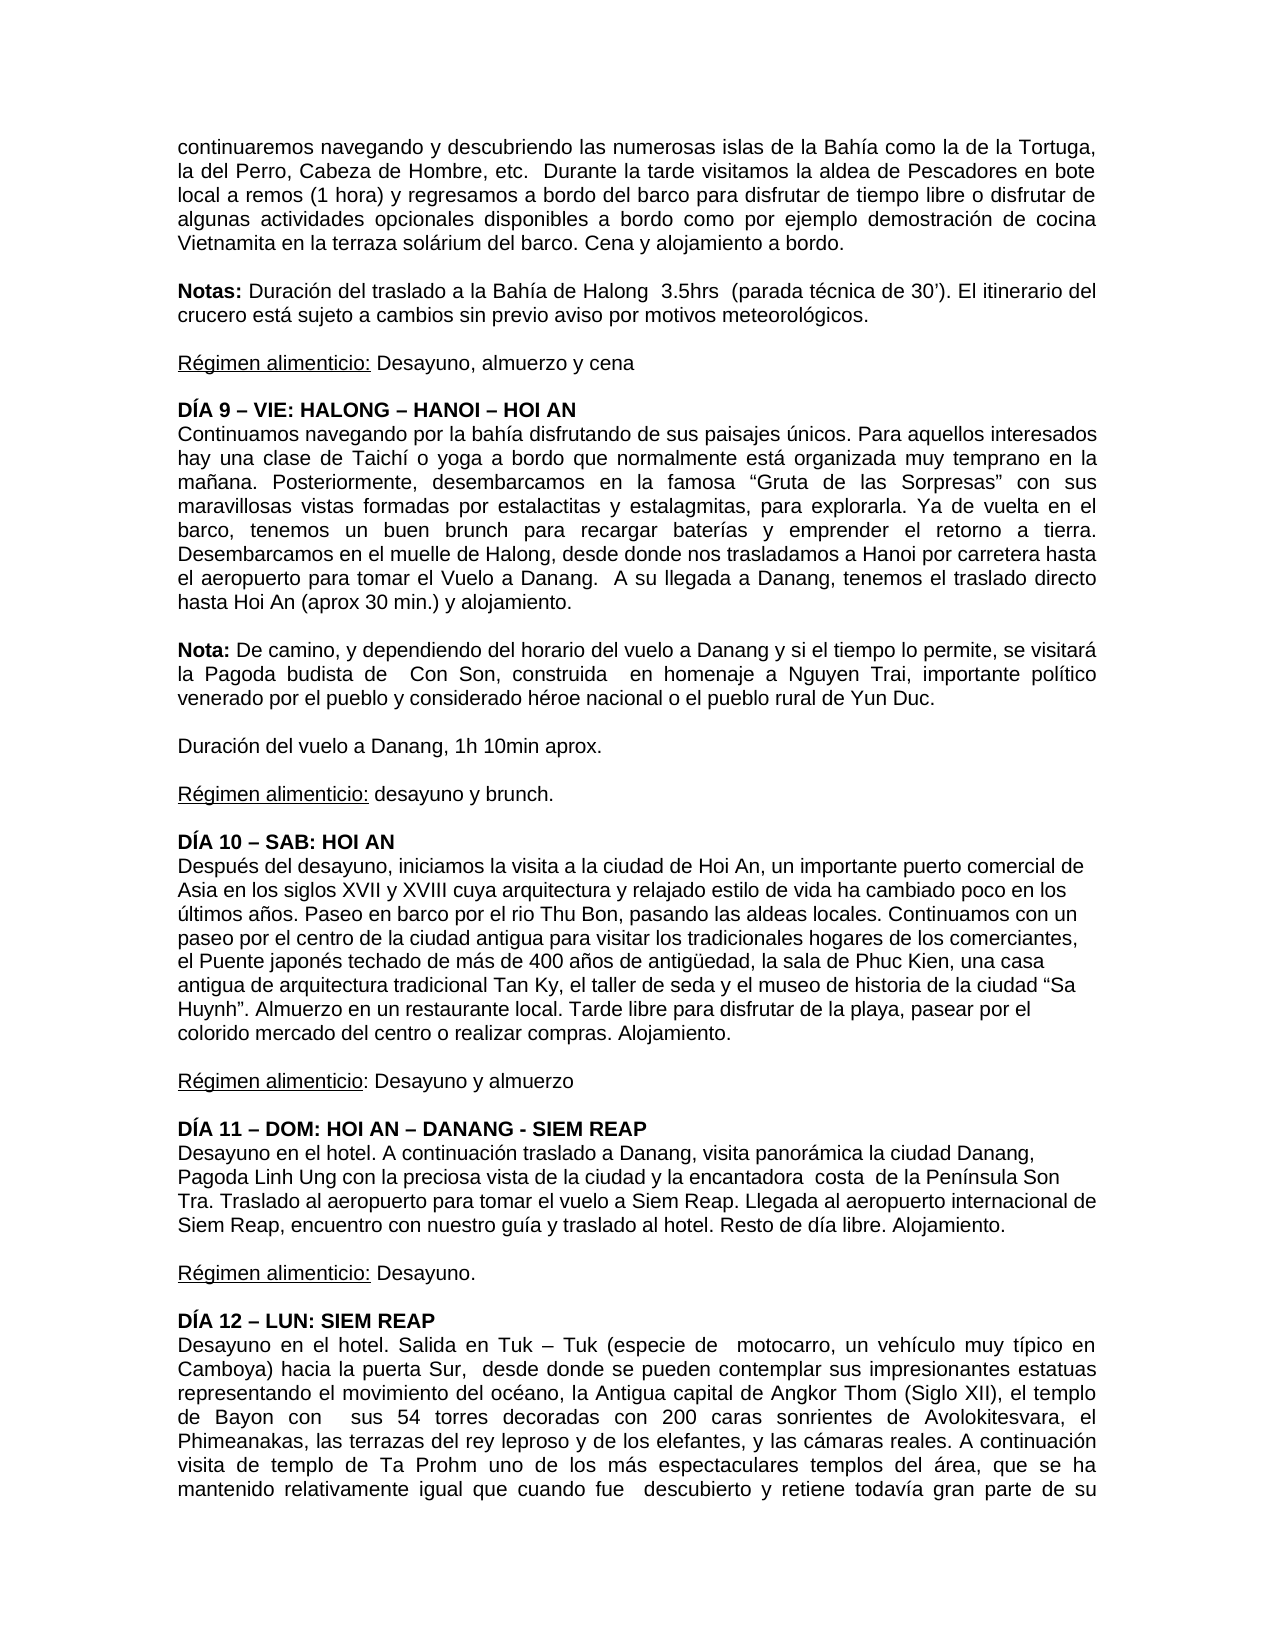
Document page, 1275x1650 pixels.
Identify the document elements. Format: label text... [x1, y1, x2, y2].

text Régimen alimenticio: Desayuno y almuerzo [177, 1069, 1098, 1093]
text Régimen alimenticio: Desayuno, almuerzo y cena [177, 350, 1098, 374]
text Régimen alimenticio: desayuno y brunch. [177, 782, 1098, 806]
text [177, 135, 1098, 254]
text DÍA 10 – SAB: HOI AN [177, 829, 1098, 853]
text DÍA 11 – DOM: HOI AN – DANANG - SIEM REAP Desayuno en el hotel. A continuación traslado a Danang, visita panorámica la ciudad Danang, Pagoda Linh Ung con la preciosa vista de la ciudad y la encantadora costa de la Península Son Tra. Traslado al aeropuerto para tomar el vuelo a Siem Reap. Llegada al aeropuerto internacional de Siem Reap, encuentro con nuestro guía y traslado al hotel. Resto de día libre. Alojamiento. [177, 1117, 1098, 1237]
text Régimen alimenticio: Desayuno. [177, 1261, 1098, 1285]
text Duración del vuelo a Danang, 1h 10min aprox. [177, 734, 1098, 758]
text Continuamos navegando por la bahía disfrutando de sus paisajes únicos. Para aquellos interesados hay una clase de Taichí o yoga a bordo que normalmente está organizada muy temprano en la mañana. Posteriormente, desembarcamos en la famosa “Gruta de las Sorpresas” con sus maravillosas vistas formadas por estalactitas y estalagmitas, para explorarla. Ya de vuelta en el barco, tenemos un buen brunch para recargar baterías y emprender el retorno a tierra. Desembarcamos en el muelle de Halong, desde donde nos trasladamos a Hanoi por carretera hasta el aeropuerto para tomar el Vuelo a Danang. A su llegada a Danang, tenemos el traslado directo hasta Hoi An (aprox 30 min.) y alojamiento. [177, 422, 1098, 614]
text Notas: Duración del traslado a la Bahía de Halong 3.5hrs (parada técnica de 30’). El itinerario del crucero está sujeto a cambios sin previo aviso por motivos meteorológicos. [177, 278, 1098, 326]
text Nota: De camino, y dependiendo del horario del vuelo a Danang y si el tiempo lo permite, se visitará la Pagoda budista de Con Son, construida en homenaje a Nguyen Trai, importante político venerado por el pueblo y considerado héroe nacional o el pueblo rural de Yun Duc. [177, 638, 1098, 710]
text DÍA 12 – LUN: SIEM REAP [177, 1309, 1098, 1333]
text DÍA 9 – VIE: HALONG – HANOI – HOI AN [177, 398, 1098, 422]
text Después del desayuno, iniciamos la visita a la ciudad de Hoi An, un importante puerto comercial de Asia en los siglos XVII y XVIII cuya arquitectura y relajado estilo de vida ha cambiado poco en los últimos años. Paseo en barco por el rio Thu Bon, pasando las aldeas locales. Continuamos con un paseo por el centro de la ciudad antigua para visitar los tradicionales hogares de los comerciantes, el Puente japonés techado de más de 400 años de antigüedad, la sala de Phuc Kien, una casa antigua de arquitectura tradicional Tan Ky, el taller de seda y el museo de historia de la ciudad “Sa Huynh”. Almuerzo en un restaurante local. Tarde libre para disfrutar de la playa, pasear por el colorido mercado del centro o realizar compras. Alojamiento. [177, 853, 1098, 1045]
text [177, 1333, 1098, 1500]
